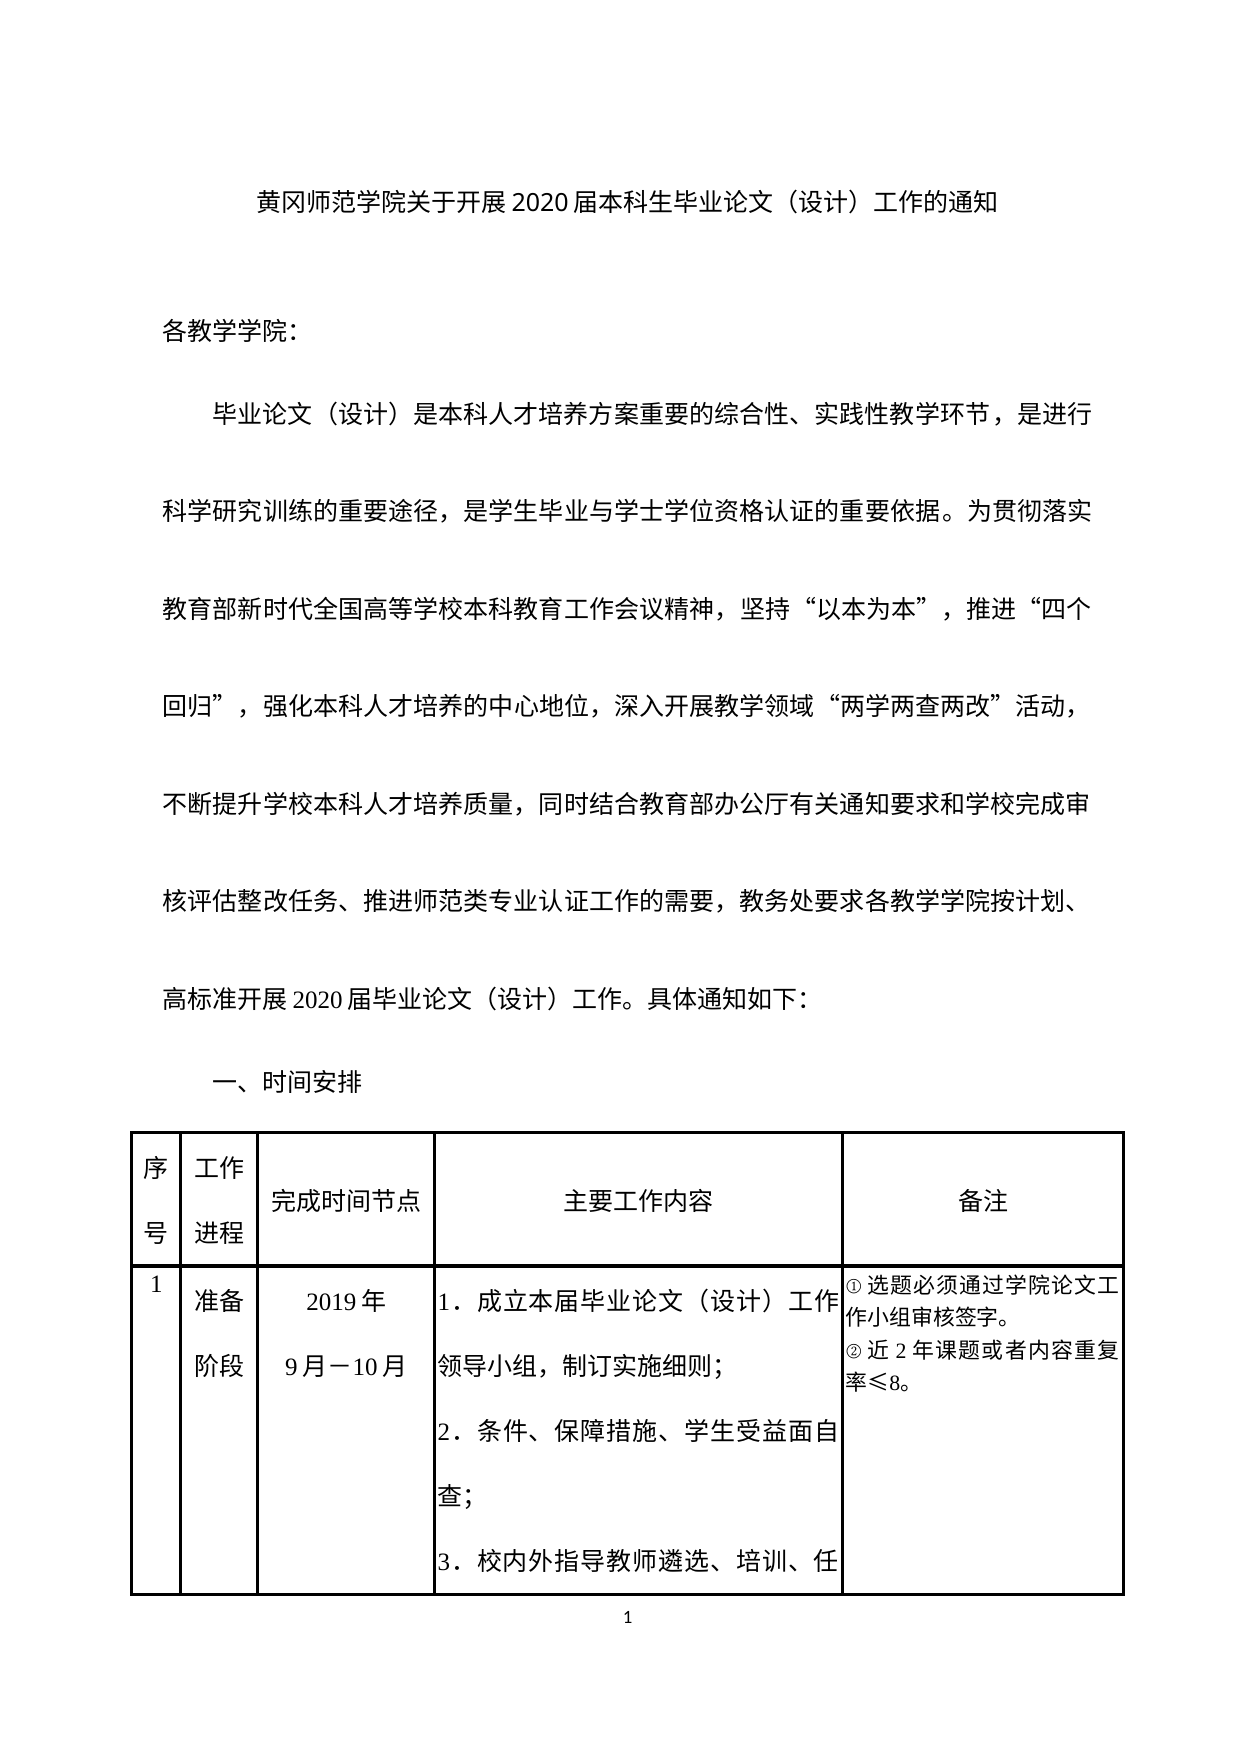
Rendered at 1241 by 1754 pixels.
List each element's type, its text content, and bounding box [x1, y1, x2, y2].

text 各教学学院： [162, 297, 1092, 362]
table_cell 2019年 9月－10月 [259, 1268, 433, 1592]
text 毕业论文（设计）是本科人才培养方案重要的综合性、实践性教学环节，是进行科学研究训练的重要途径，是学生毕业与学士学位资格认证的重要依据。为贯彻落实教育部新时代全国高等学校本科教育工作会议精神，坚持“以本为本”，推进“四个回归”，强化本科人才培养的中心地位，深入开展教学领域“两学两查两改”活动，不断提升学校本科人才培养质量，同时结合教育部办公厅有关通知要求和学校完成审核评估整改任务、推进师范类专业认证工作的需要，教务处要求各教学学院按计划、高标准开展2020届毕业论文（设计）工作。具体通知如下： [162, 380, 1092, 1030]
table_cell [436, 1268, 841, 1592]
table_cell ①选题必须通过学院论文工作小组审核签字。 ②近2年课题或者内容重复率≤8。 [844, 1268, 1122, 1592]
table_header 完成时间节点 [259, 1134, 433, 1264]
table_cell 准备阶段 [182, 1268, 256, 1592]
text 黄冈师范学院关于开展2020届本科生毕业论文（设计）工作的通知 [162, 168, 1092, 233]
table_cell 1 [133, 1268, 179, 1592]
text 一、时间安排 [162, 1048, 1092, 1113]
table_header 序号 [133, 1134, 179, 1264]
table_header 工作进程 [182, 1134, 256, 1264]
table_header 主要工作内容 [436, 1134, 841, 1264]
table_header 备注 [844, 1134, 1122, 1264]
